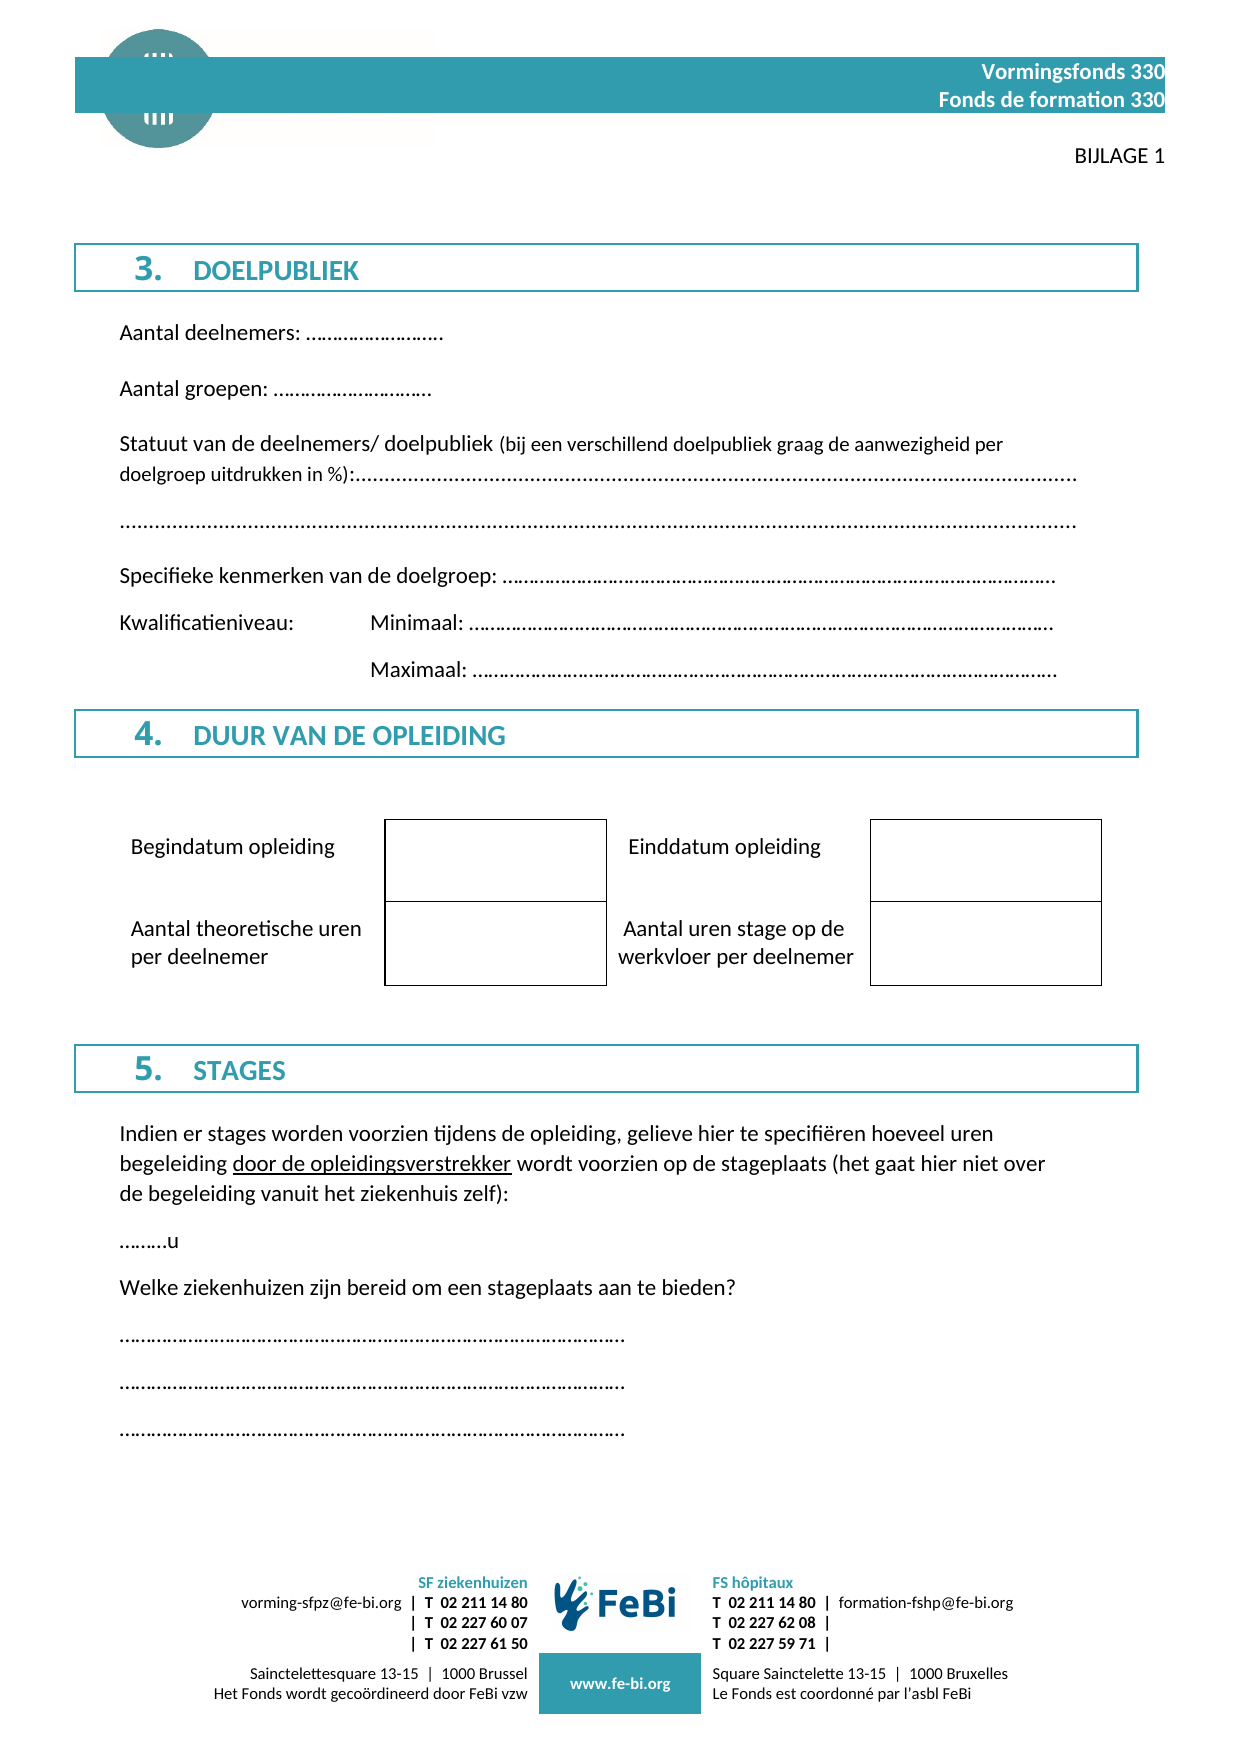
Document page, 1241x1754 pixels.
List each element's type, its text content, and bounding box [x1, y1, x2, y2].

text Kwalificatieniveau: Minimaal: ………………………………………………………………………………………………… [119, 608, 1064, 636]
table_header [386, 820, 606, 901]
text Statuut van de deelnemers/ doelpubliek (bij een verschillend doelpubliek graag de aanwezigheid per doelgroep uitdrukken in %): [119, 429, 1064, 487]
list STAGES [134, 1045, 1064, 1091]
table_cell Aantal theoretische uren per deelnemer [119, 901, 384, 985]
text Aantal groepen: ………………………… [119, 374, 1064, 402]
table_header [871, 820, 1101, 901]
picture [99, 113, 436, 148]
picture [99, 29, 436, 57]
table_cell Aantal uren stage op de werkvloer per deelnemer [607, 901, 870, 985]
table_cell [871, 902, 1101, 985]
table_header Begindatum opleiding [119, 819, 384, 901]
table_cell [386, 902, 606, 985]
text …………………………………………………………………………………… [119, 1367, 1064, 1395]
table_header Einddatum opleiding [607, 819, 870, 901]
text Indien er stages worden voorzien tijdens de opleiding, gelieve hier te specifiëren hoeveel uren begeleiding door de opleidingsverstrekker wordt voorzien op de stageplaats (het gaat hier niet over de begeleiding vanuit het ziekenhuis zelf): [119, 1119, 1064, 1208]
list DOELPUBLIEK [134, 244, 1064, 290]
text Welke ziekenhuizen zijn bereid om een stageplaats aan te bieden? [119, 1273, 1064, 1301]
list DUUR VAN DE OPLEIDING [134, 710, 1064, 756]
text Specifieke kenmerken van de doelgroep: …………………………………………………………………………………………… [119, 561, 1064, 589]
text Maximaal: ………………………………………………………………………………………………… [119, 655, 1064, 683]
text …………………………………………………………………………………… [119, 1414, 1064, 1442]
text ………u [119, 1226, 1064, 1254]
picture [550, 1573, 690, 1633]
text Aantal deelnemers: …………………….. [119, 318, 1064, 346]
text …………………………………………………………………………………… [119, 1320, 1064, 1348]
